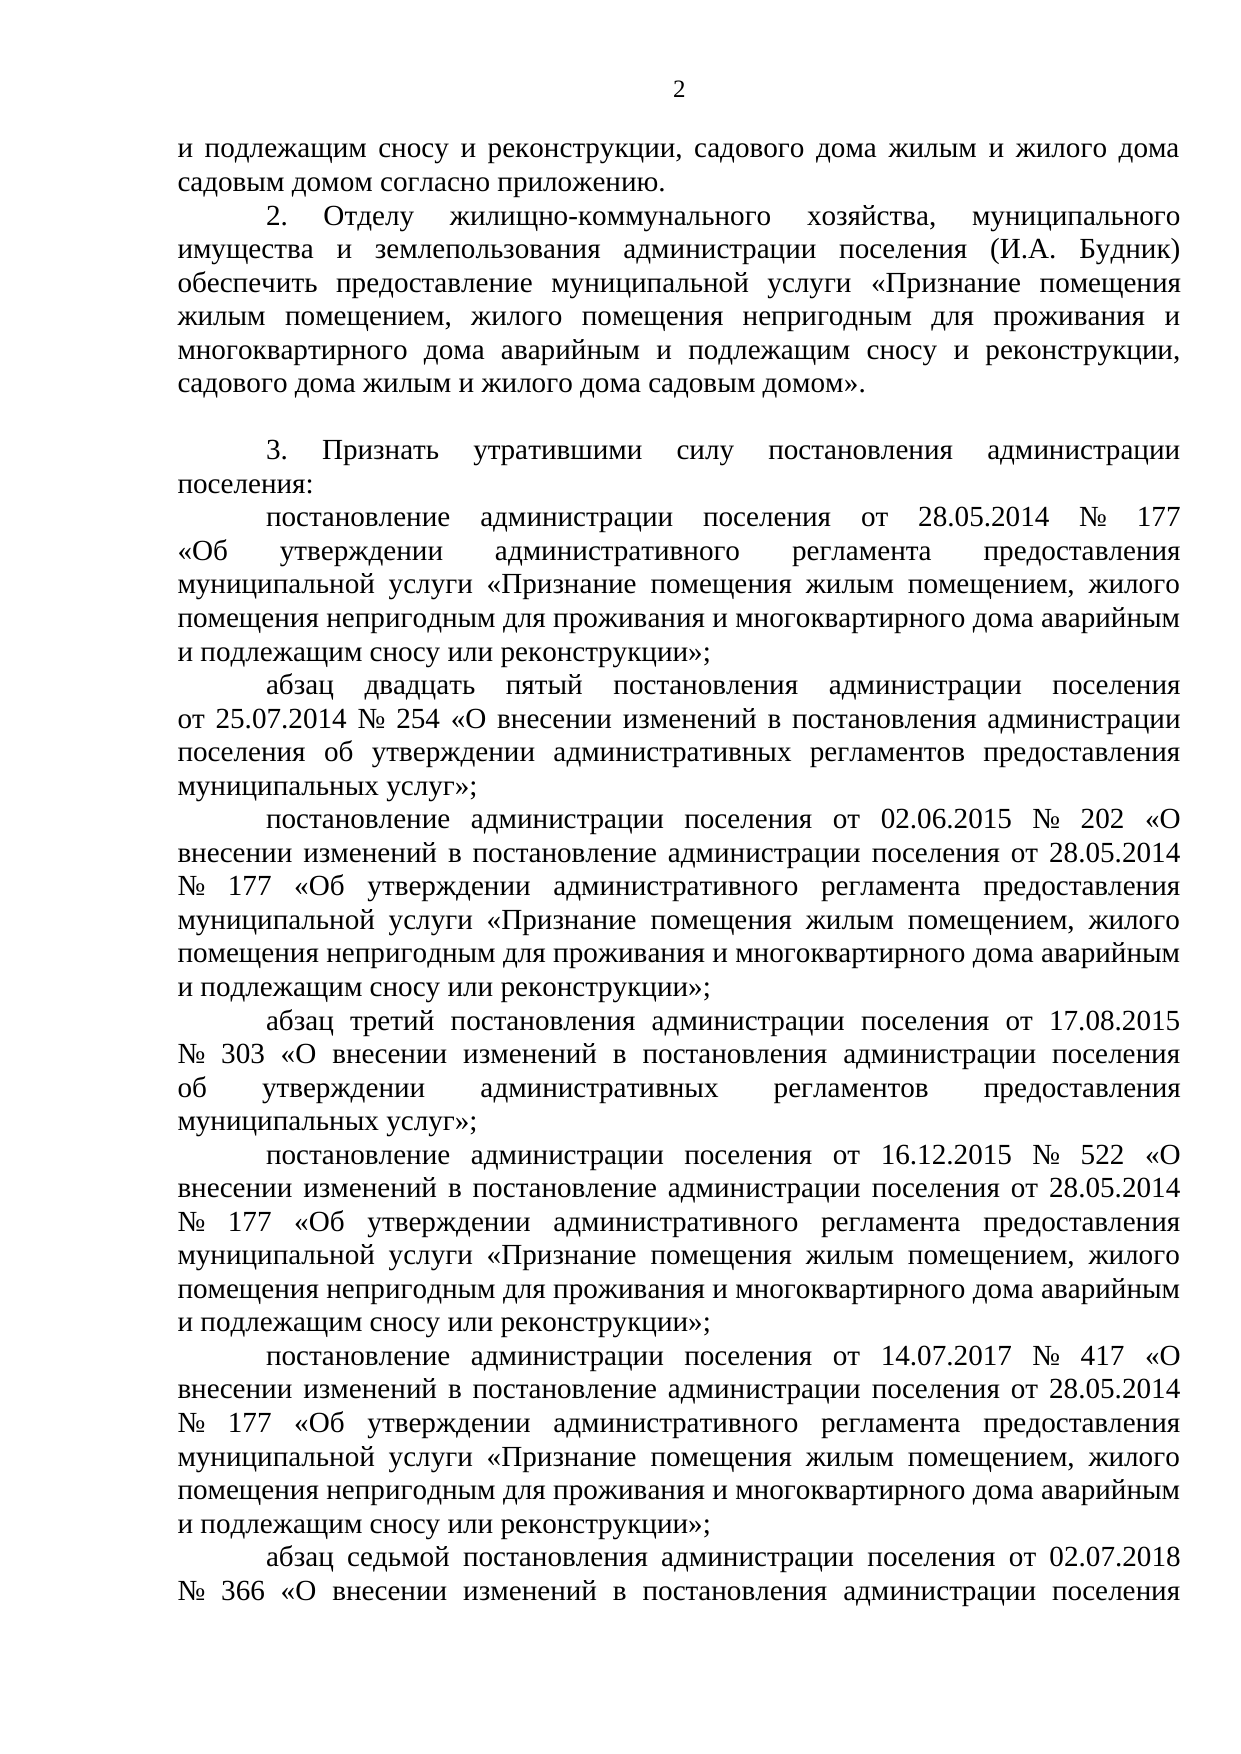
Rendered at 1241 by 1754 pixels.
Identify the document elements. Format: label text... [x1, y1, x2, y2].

text постановление администрации поселения от 14.07.2017 № 417 «О внесении изменений в постановление администрации поселения от 28.05.2014 № 177 «Об утверждении административного регламента предоставления муниципальной услуги «Признание помещения жилым помещением, жилого помещения непригодным для проживания и многоквартирного дома аварийным и подлежащим сносу или реконструкции»; [177, 1338, 1181, 1539]
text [177, 131, 1181, 198]
text 2. Отделу жилищно-коммунального хозяйства, муниципального имущества и землепользования администрации поселения (И.А. Будник) обеспечить предоставление муниципальной услуги «Признание помещения жилым помещением, жилого помещения непригодным для проживания и многоквартирного дома аварийным и подлежащим сносу и реконструкции, садового дома жилым и жилого дома садовым домом». [177, 198, 1181, 399]
text постановление администрации поселения от 28.05.2014 № 177 «Об утверждении административного регламента предоставления муниципальной услуги «Признание помещения жилым помещением, жилого помещения непригодным для проживания и многоквартирного дома аварийным и подлежащим сносу или реконструкции»; [177, 499, 1181, 667]
text постановление администрации поселения от 02.06.2015 № 202 «О внесении изменений в постановление администрации поселения от 28.05.2014 № 177 «Об утверждении административного регламента предоставления муниципальной услуги «Признание помещения жилым помещением, жилого помещения непригодным для проживания и многоквартирного дома аварийным и подлежащим сносу или реконструкции»; [177, 801, 1181, 1003]
text абзац двадцать пятый постановления администрации поселения от 25.07.2014 № 254 «О внесении изменений в постановления администрации поселения об утверждении административных регламентов предоставления муниципальных услуг»; [177, 667, 1181, 801]
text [177, 1539, 1181, 1606]
text постановление администрации поселения от 16.12.2015 № 522 «О внесении изменений в постановление администрации поселения от 28.05.2014 № 177 «Об утверждении административного регламента предоставления муниципальной услуги «Признание помещения жилым помещением, жилого помещения непригодным для проживания и многоквартирного дома аварийным и подлежащим сносу или реконструкции»; [177, 1137, 1181, 1338]
text 3. Признать утратившими силу постановления администрации поселения: [177, 432, 1181, 499]
text абзац третий постановления администрации поселения от 17.08.2015 № 303 «О внесении изменений в постановления администрации поселения об утверждении административных регламентов предоставления муниципальных услуг»; [177, 1003, 1181, 1137]
